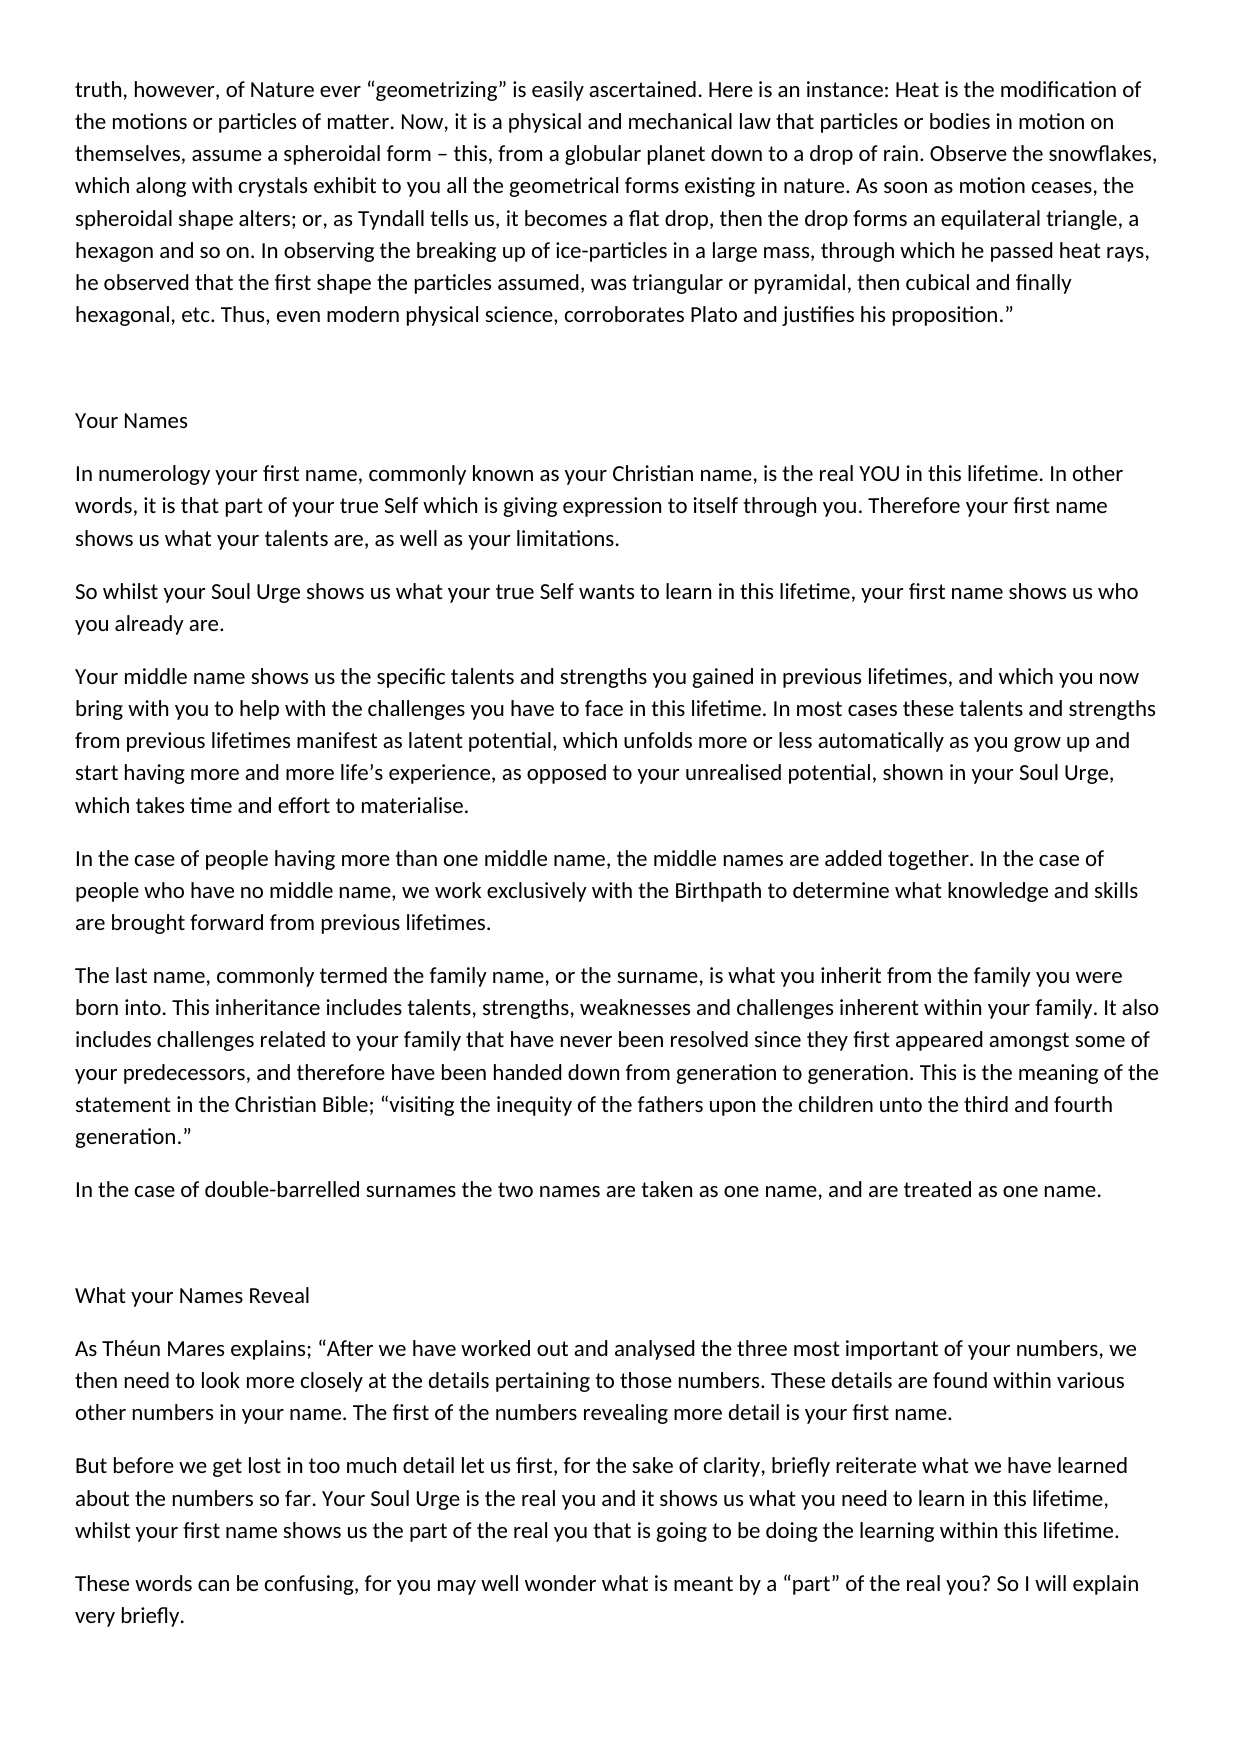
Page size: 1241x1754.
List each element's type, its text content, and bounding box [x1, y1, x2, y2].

text In the case of people having more than one middle name, the middle names are added together. In the case of people who have no middle name, we work exclusively with the Birthpath to determine what knowledge and skills are brought forward from previous lifetimes. [75, 844, 1165, 936]
text As Théun Mares explains; “After we have worked out and analysed the three most important of your numbers, we then need to look more closely at the details pertaining to those numbers. These details are found within various other numbers in your name. The first of the numbers revealing more detail is your first name. [75, 1334, 1165, 1427]
text Your middle name shows us the specific talents and strengths you gained in previous lifetimes, and which you now bring with you to help with the challenges you have to face in this lifetime. In most cases these talents and strengths from previous lifetimes manifest as latent potential, which unfolds more or less automatically as you grow up and start having more and more life’s experience, as opposed to your unrealised potential, shown in your Soul Urge, which takes time and effort to materialise. [75, 662, 1165, 819]
text But before we get lost in too much detail let us first, for the sake of clarity, briefly reiterate what we have learned about the numbers so far. Your Soul Urge is the real you and it shows us what you need to learn in this lifetime, whilst your first name shows us the part of the real you that is going to be doing the learning within this lifetime. [75, 1452, 1165, 1544]
text The last name, commonly termed the family name, or the surname, is what you inherit from the family you were born into. This inheritance includes talents, strengths, weaknesses and challenges inherent within your family. It also includes challenges related to your family that have never been resolved since they first appeared amongst some of your predecessors, and therefore have been handed down from generation to generation. This is the meaning of the statement in the Christian Bible; “visiting the inequity of the fathers upon the children unto the third and fourth generation.” [75, 961, 1165, 1150]
text What your Names Reveal [75, 1281, 1165, 1309]
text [75, 75, 1165, 328]
text In numerology your first name, commonly known as your Christian name, is the real YOU in this lifetime. In other words, it is that part of your true Self which is giving expression to itself through you. Therefore your first name shows us what your talents are, as well as your limitations. [75, 459, 1165, 552]
text So whilst your Soul Urge shows us what your true Self wants to learn in this lifetime, your first name shows us who you already are. [75, 577, 1165, 637]
text Your Names [75, 406, 1165, 434]
text In the case of double-barrelled surnames the two names are taken as one name, and are treated as one name. [75, 1175, 1165, 1203]
text These words can be confusing, for you may well wonder what is meant by a “part” of the real you? So I will explain very briefly. [75, 1569, 1165, 1629]
